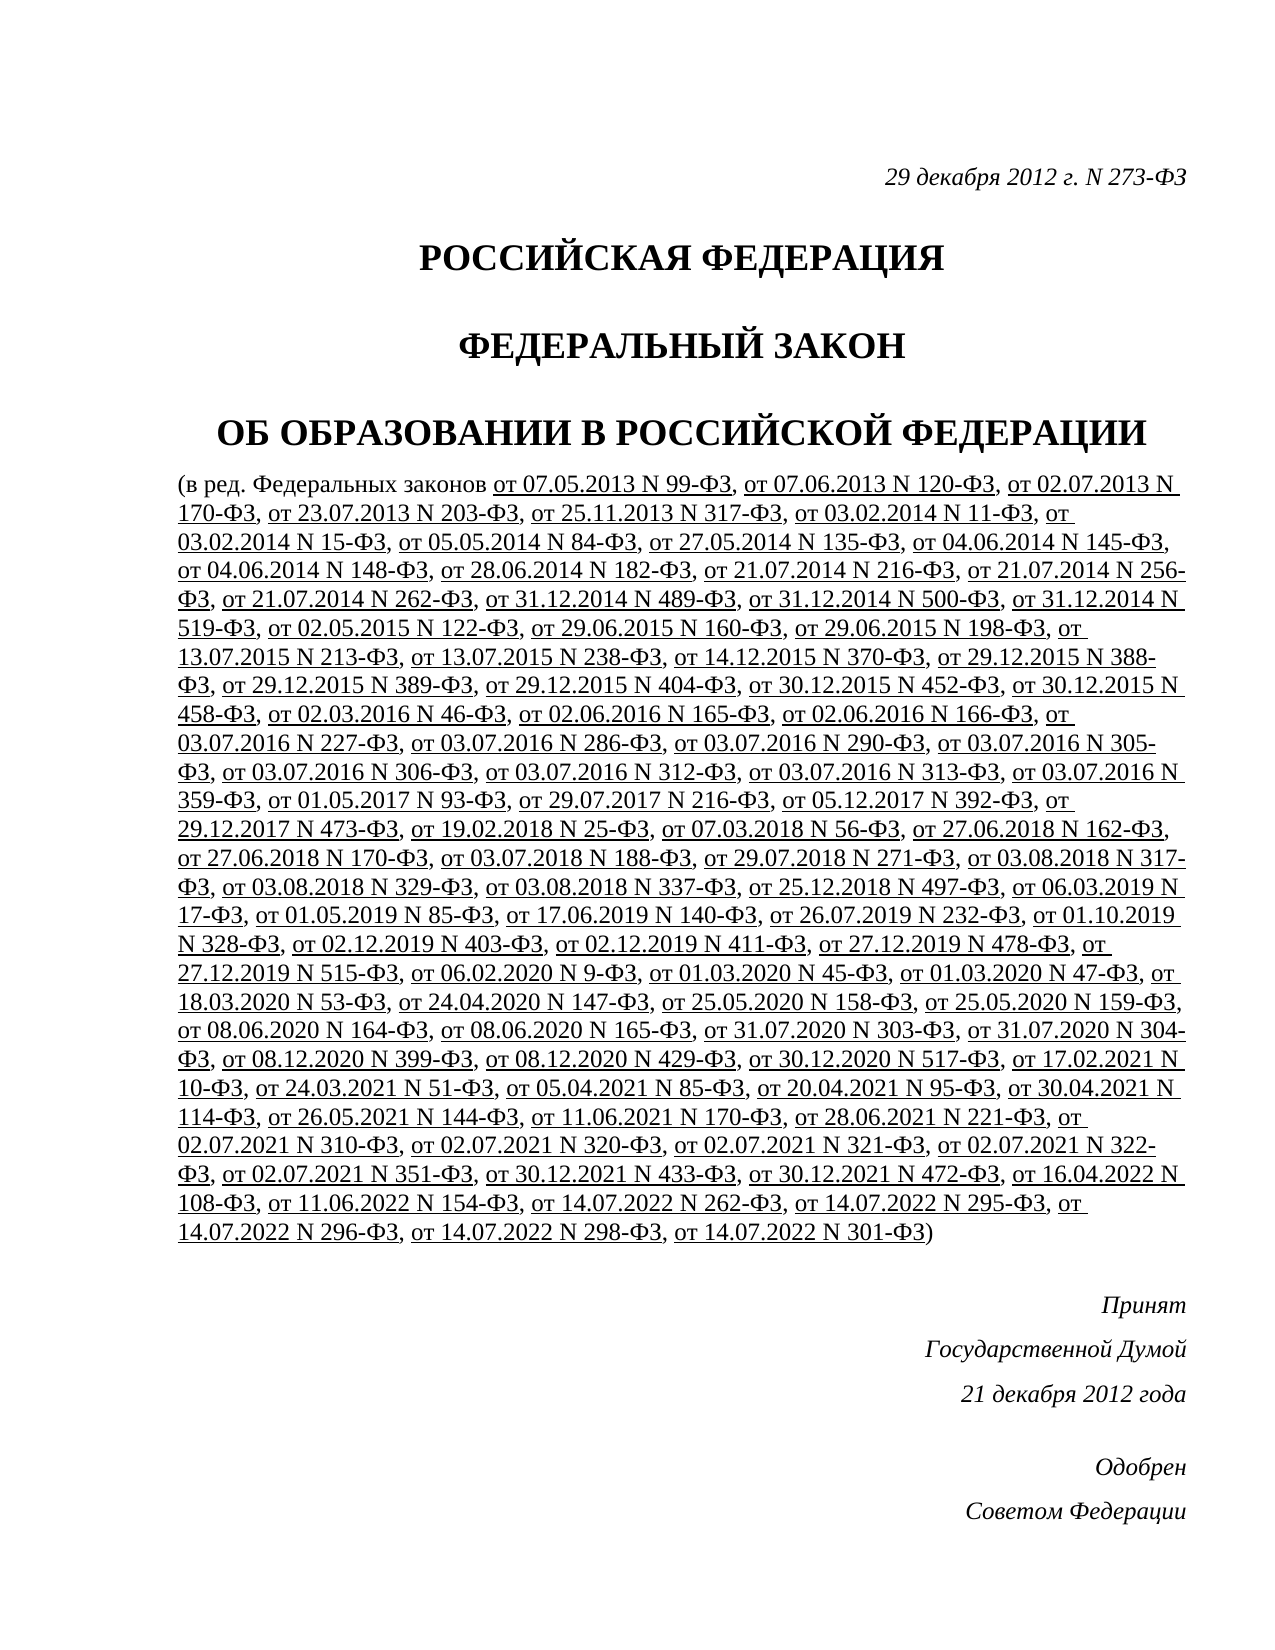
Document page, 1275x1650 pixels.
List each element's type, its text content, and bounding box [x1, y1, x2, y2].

text 29 декабря 2012 г. N 273-ФЗ [177, 162, 1186, 191]
text 21 декабря 2012 года [177, 1379, 1186, 1407]
text (в ред. Федеральных законов от 07.05.2013 N 99-ФЗ, от 07.06.2013 N 120-ФЗ, от 02.07.2013 N 170-ФЗ, от 23.07.2013 N 203-ФЗ, от 25.11.2013 N 317-ФЗ, от 03.02.2014 N 11-ФЗ, от 03.02.2014 N 15-ФЗ, от 05.05.2014 N 84-ФЗ, от 27.05.2014 N 135-ФЗ, от 04.06.2014 N 145-ФЗ, от 04.06.2014 N 148-ФЗ, от 28.06.2014 N 182-ФЗ, от 21.07.2014 N 216-ФЗ, от 21.07.2014 N 256-ФЗ, от 21.07.2014 N 262-ФЗ, от 31.12.2014 N 489-ФЗ, от 31.12.2014 N 500-ФЗ, от 31.12.2014 N 519-ФЗ, от 02.05.2015 N 122-ФЗ, от 29.06.2015 N 160-ФЗ, от 29.06.2015 N 198-ФЗ, от 13.07.2015 N 213-ФЗ, от 13.07.2015 N 238-ФЗ, от 14.12.2015 N 370-ФЗ, от 29.12.2015 N 388-ФЗ, от 29.12.2015 N 389-ФЗ, от 29.12.2015 N 404-ФЗ, от 30.12.2015 N 452-ФЗ, от 30.12.2015 N 458-ФЗ, от 02.03.2016 N 46-ФЗ, от 02.06.2016 N 165-ФЗ, от 02.06.2016 N 166-ФЗ, от 03.07.2016 N 227-ФЗ, от 03.07.2016 N 286-ФЗ, от 03.07.2016 N 290-ФЗ, от 03.07.2016 N 305-ФЗ, от 03.07.2016 N 306-ФЗ, от 03.07.2016 N 312-ФЗ, от 03.07.2016 N 313-ФЗ, от 03.07.2016 N 359-ФЗ, от 01.05.2017 N 93-ФЗ, от 29.07.2017 N 216-ФЗ, от 05.12.2017 N 392-ФЗ, от 29.12.2017 N 473-ФЗ, от 19.02.2018 N 25-ФЗ, от 07.03.2018 N 56-ФЗ, от 27.06.2018 N 162-ФЗ, от 27.06.2018 N 170-ФЗ, от 03.07.2018 N 188-ФЗ, от 29.07.2018 N 271-ФЗ, от 03.08.2018 N 317-ФЗ, от 03.08.2018 N 329-ФЗ, от 03.08.2018 N 337-ФЗ, от 25.12.2018 N 497-ФЗ, от 06.03.2019 N 17-ФЗ, от 01.05.2019 N 85-ФЗ, от 17.06.2019 N 140-ФЗ, от 26.07.2019 N 232-ФЗ, от 01.10.2019 N 328-ФЗ, от 02.12.2019 N 403-ФЗ, от 02.12.2019 N 411-ФЗ, от 27.12.2019 N 478-ФЗ, от 27.12.2019 N 515-ФЗ, от 06.02.2020 N 9-ФЗ, от 01.03.2020 N 45-ФЗ, от 01.03.2020 N 47-ФЗ, от 18.03.2020 N 53-ФЗ, от 24.04.2020 N 147-ФЗ, от 25.05.2020 N 158-ФЗ, от 25.05.2020 N 159-ФЗ, от 08.06.2020 N 164-ФЗ, от 08.06.2020 N 165-ФЗ, от 31.07.2020 N 303-ФЗ, от 31.07.2020 N 304-ФЗ, от 08.12.2020 N 399-ФЗ, от 08.12.2020 N 429-ФЗ, от 30.12.2020 N 517-ФЗ, от 17.02.2021 N 10-ФЗ, от 24.03.2021 N 51-ФЗ, от 05.04.2021 N 85-ФЗ, от 20.04.2021 N 95-ФЗ, от 30.04.2021 N 114-ФЗ, от 26.05.2021 N 144-ФЗ, от 11.06.2021 N 170-ФЗ, от 28.06.2021 N 221-ФЗ, от 02.07.2021 N 310-ФЗ, от 02.07.2021 N 320-ФЗ, от 02.07.2021 N 321-ФЗ, от 02.07.2021 N 322-ФЗ, от 02.07.2021 N 351-ФЗ, от 30.12.2021 N 433-ФЗ, от 30.12.2021 N 472-ФЗ, от 16.04.2022 N 108-ФЗ, от 11.06.2022 N 154-ФЗ, от 14.07.2022 N 262-ФЗ, от 14.07.2022 N 295-ФЗ, от 14.07.2022 N 296-ФЗ, от 14.07.2022 N 298-ФЗ, от 14.07.2022 N 301-ФЗ) [177, 469, 1186, 1246]
text РОССИЙСКАЯ ФЕДЕРАЦИЯ [177, 236, 1186, 279]
text ФЕДЕРАЛЬНЫЙ ЗАКОН [177, 323, 1186, 366]
text Принят [177, 1290, 1186, 1319]
text ОБ ОБРАЗОВАНИИ В РОССИЙСКОЙ ФЕДЕРАЦИИ [177, 411, 1186, 454]
text Одобрен [177, 1452, 1186, 1481]
text Советом Федерации [177, 1496, 1186, 1525]
text Государственной Думой [177, 1334, 1186, 1363]
